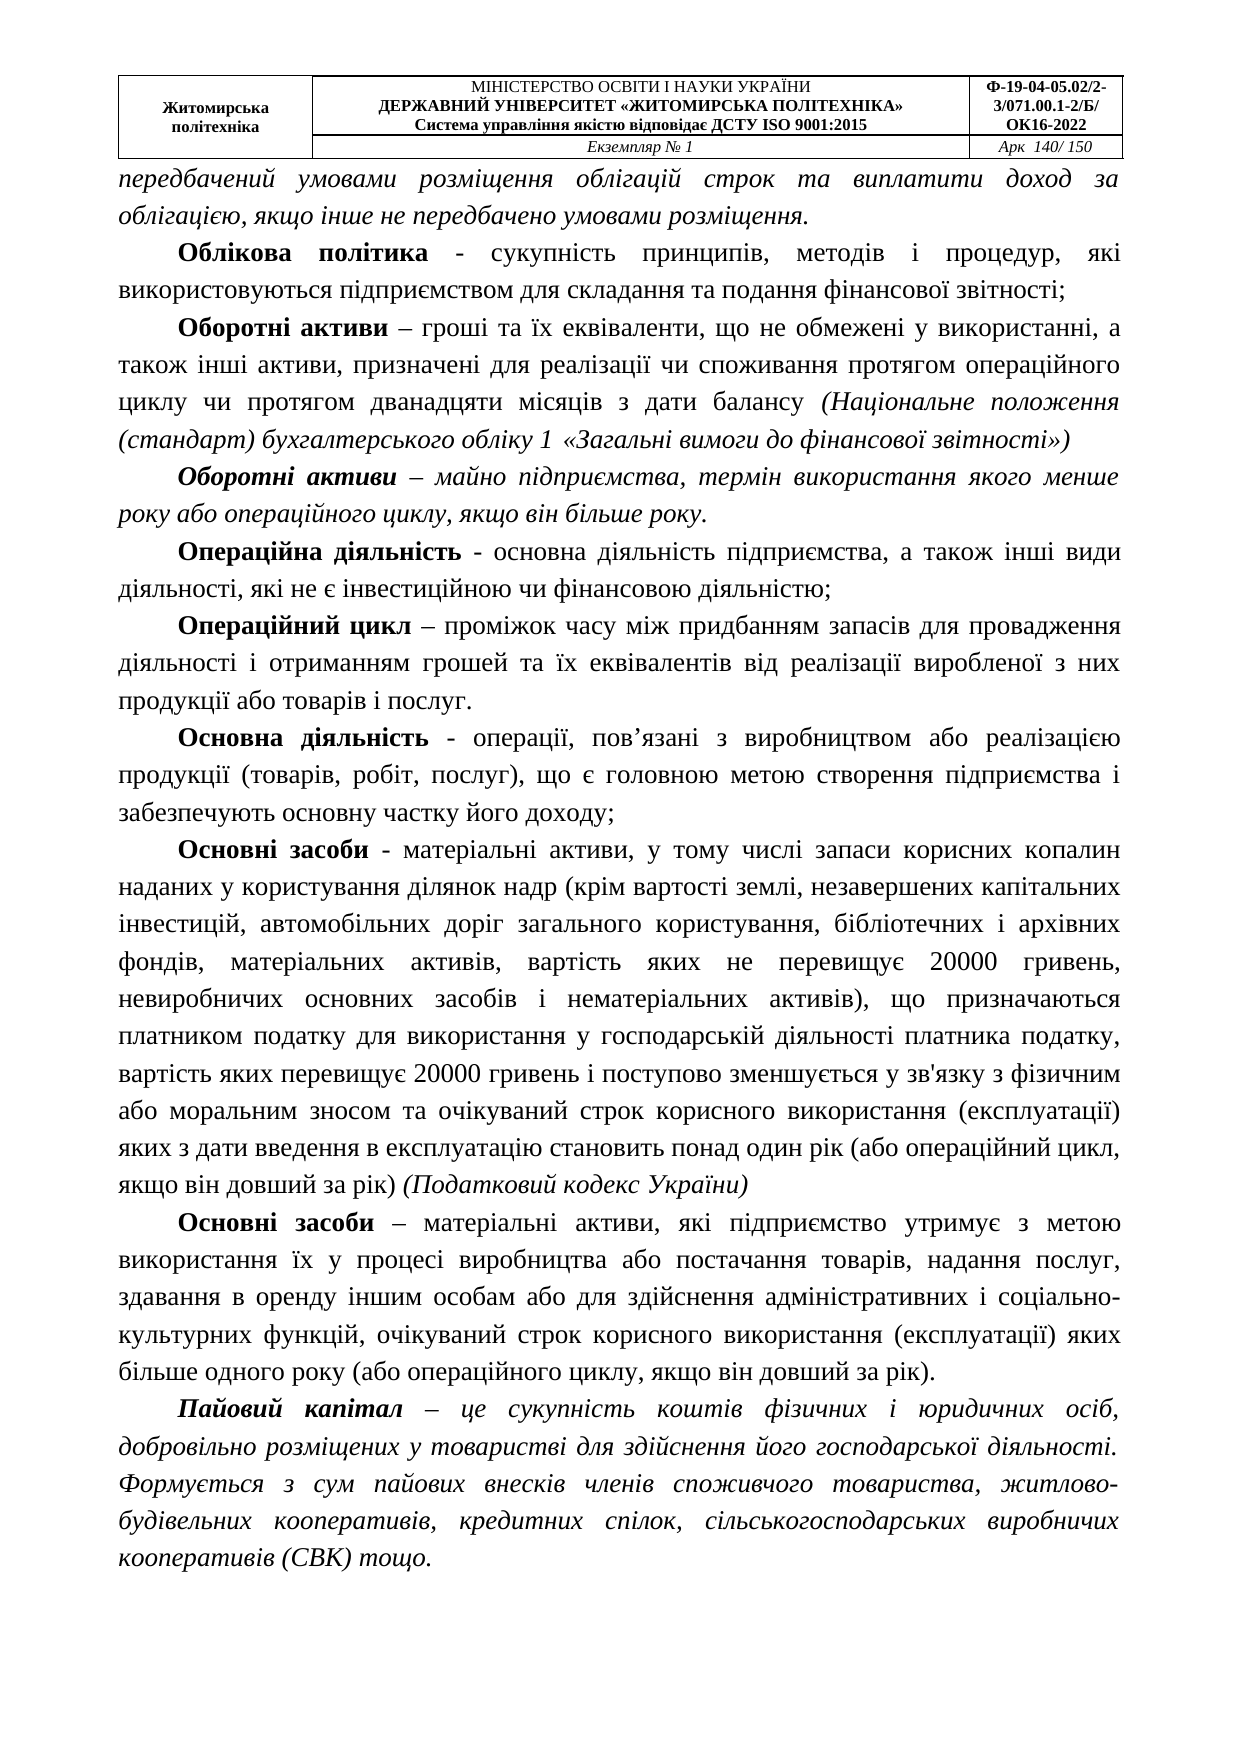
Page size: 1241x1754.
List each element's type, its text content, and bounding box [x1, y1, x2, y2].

text Облікова політика - сукупність принципів, методів і процедур, які використовуються підприємством для складання та подання фінансової звітності; [118, 236, 1122, 305]
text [118, 162, 1122, 230]
text Основні засоби - матеріальні активи, у тому числі запаси корисних копалин наданих у користування ділянок надр (крім вартості землі, незавершених капітальних інвестицій, автомобільних доріг загального користування, бібліотечних і архівних фондів, матеріальних активів, вартість яких не перевищує 20000 гривень, невиробничих основних засобів і нематеріальних активів), що призначаються платником податку для використання у господарській діяльності платника податку, вартість яких перевищує 20000 гривень і поступово зменшується у зв'язку з фізичним або моральним зносом та очікуваний строк корисного використання (експлуатації) яких з дати введення в експлуатацію становить понад один рік (або операційний цикл, якщо він довший за рік) (Податковий кодекс України) [118, 833, 1122, 1200]
text Операційний цикл – проміжок часу між придбанням запасів для провадження діяльності і отриманням грошей та їх еквівалентів від реалізації виробленої з них продукції або товарів і послуг. [118, 609, 1122, 715]
text Оборотні активи – майно підприємства, термін використання якого менше року або операційного циклу, якщо він більше року. [118, 460, 1122, 528]
text Основна діяльність - операції, пов’язані з виробництвом або реалізацією продукції (товарів, робіт, послуг), що є головною метою створення підприємства і забезпечують основну частку його доходу; [118, 721, 1122, 827]
text Основні засоби – матеріальні активи, які підприємство утримує з метою використання їх у процесі виробництва або постачання товарів, надання послуг, здавання в оренду іншим особам або для здійснення адміністративних і соціально-культурних функцій, очікуваний строк корисного використання (експлуатації) яких більше одного року (або операційного циклу, якщо він довший за рік). [118, 1206, 1122, 1386]
text Оборотні активи – гроші та їх еквіваленти, що не обмежені у використанні, а також інші активи, призначені для реалізації чи споживання протягом операційного циклу чи протягом дванадцяти місяців з дати балансу (Національне положення (стандарт) бухгалтерського обліку 1 «Загальні вимоги до фінансової звітності») [118, 311, 1122, 454]
text Пайовий капітал – це сукупність коштів фізичних і юридичних осіб, добровільно розміщених у товаристві для здійснення його господарської діяльності. Формується з сум пайових внесків членів споживчого товариства, житлово-будівельних кооперативів, кредитних спілок, сільськогосподарських виробничих кооперативів (СВК) тощо. [118, 1392, 1122, 1573]
text Операційна діяльність - основна діяльність підприємства, а також інші види діяльності, які не є інвестиційною чи фінансовою діяльністю; [118, 534, 1122, 603]
